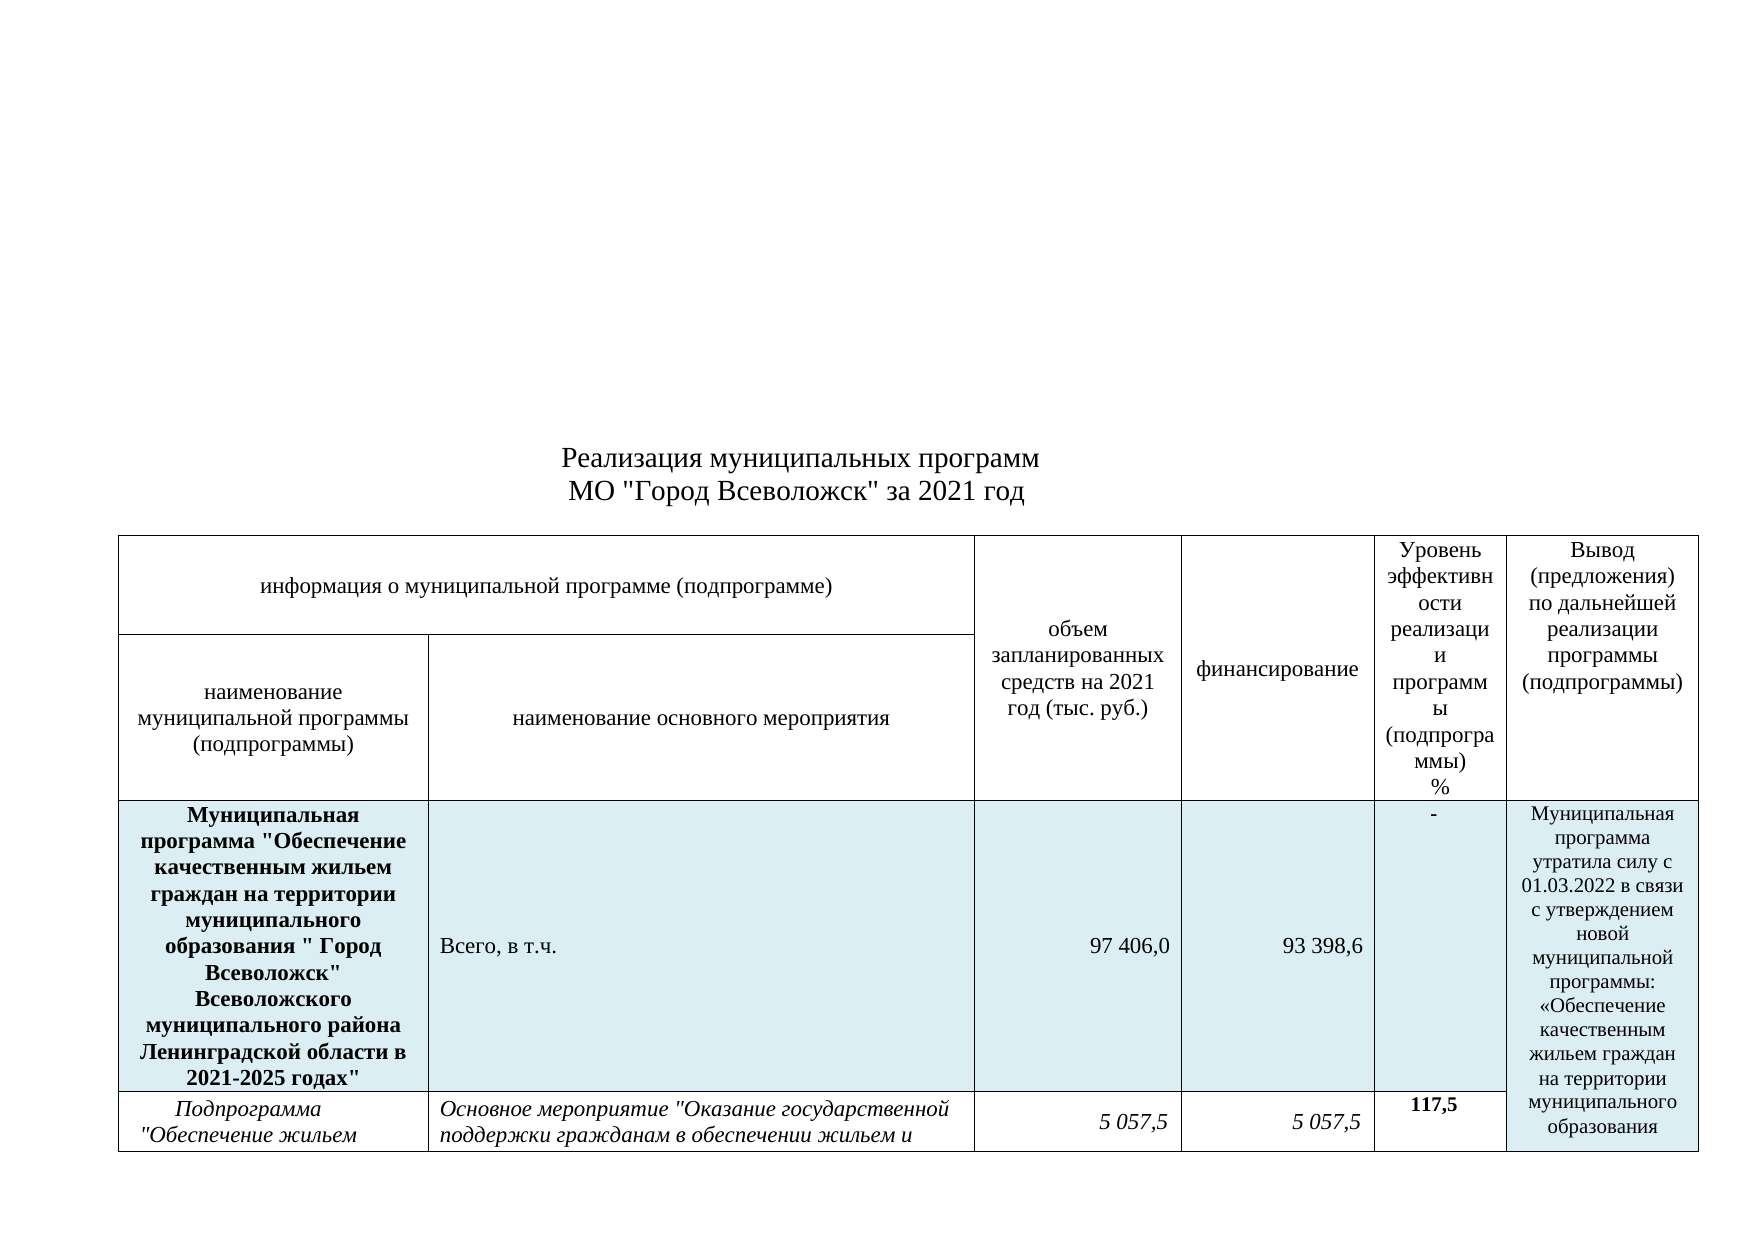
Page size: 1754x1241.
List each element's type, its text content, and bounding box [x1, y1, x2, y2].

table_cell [119, 1092, 428, 1151]
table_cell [429, 1092, 974, 1151]
table_header Реализация муниципальных программ МО "Город Всеволожск" за 2021 год [118, 177, 1475, 535]
table_cell 93 398,6 [1182, 801, 1374, 1091]
table_cell финансирование [1182, 536, 1374, 800]
table_cell наименование основного мероприятия [429, 635, 974, 800]
table_cell 5 057,5 [1182, 1092, 1374, 1151]
table_cell Вывод (предложения) по дальнейшей реализации программы (подпрограммы) [1507, 536, 1698, 800]
table_cell Всего, в т.ч. [429, 801, 974, 1091]
table_cell Уровень эффективности реализации программы (подпрограммы) % [1375, 536, 1506, 800]
table_cell наименование муниципальной программы (подпрограммы) [119, 635, 428, 800]
table_cell 5 057,5 [975, 1092, 1181, 1151]
table_cell информация о муниципальной программе (подпрограмме) [119, 536, 974, 634]
table_cell - [1375, 801, 1506, 1091]
table_cell объем запланированных средств на 2021 год (тыс. руб.) [975, 536, 1181, 800]
table_cell Муниципальная программа утратила силу с 01.03.2022 в связи с утверждением новой муниципальной программы: «Обеспечение качественным жильем граждан на территории муниципального образования «Город Всеволожск» Всеволожского муниципального района Ленинградской области в 2022 – 2026 годах» [1507, 801, 1698, 1151]
table_cell 97 406,0 [975, 801, 1181, 1091]
table_cell Муниципальная программа "Обеспечение качественным жильем граждан на территории муниципального образования " Город Всеволожск" Всеволожского муниципального района Ленинградской области в 2021-2025 годах" [119, 801, 428, 1091]
table_cell 117,5 [1375, 1092, 1506, 1151]
